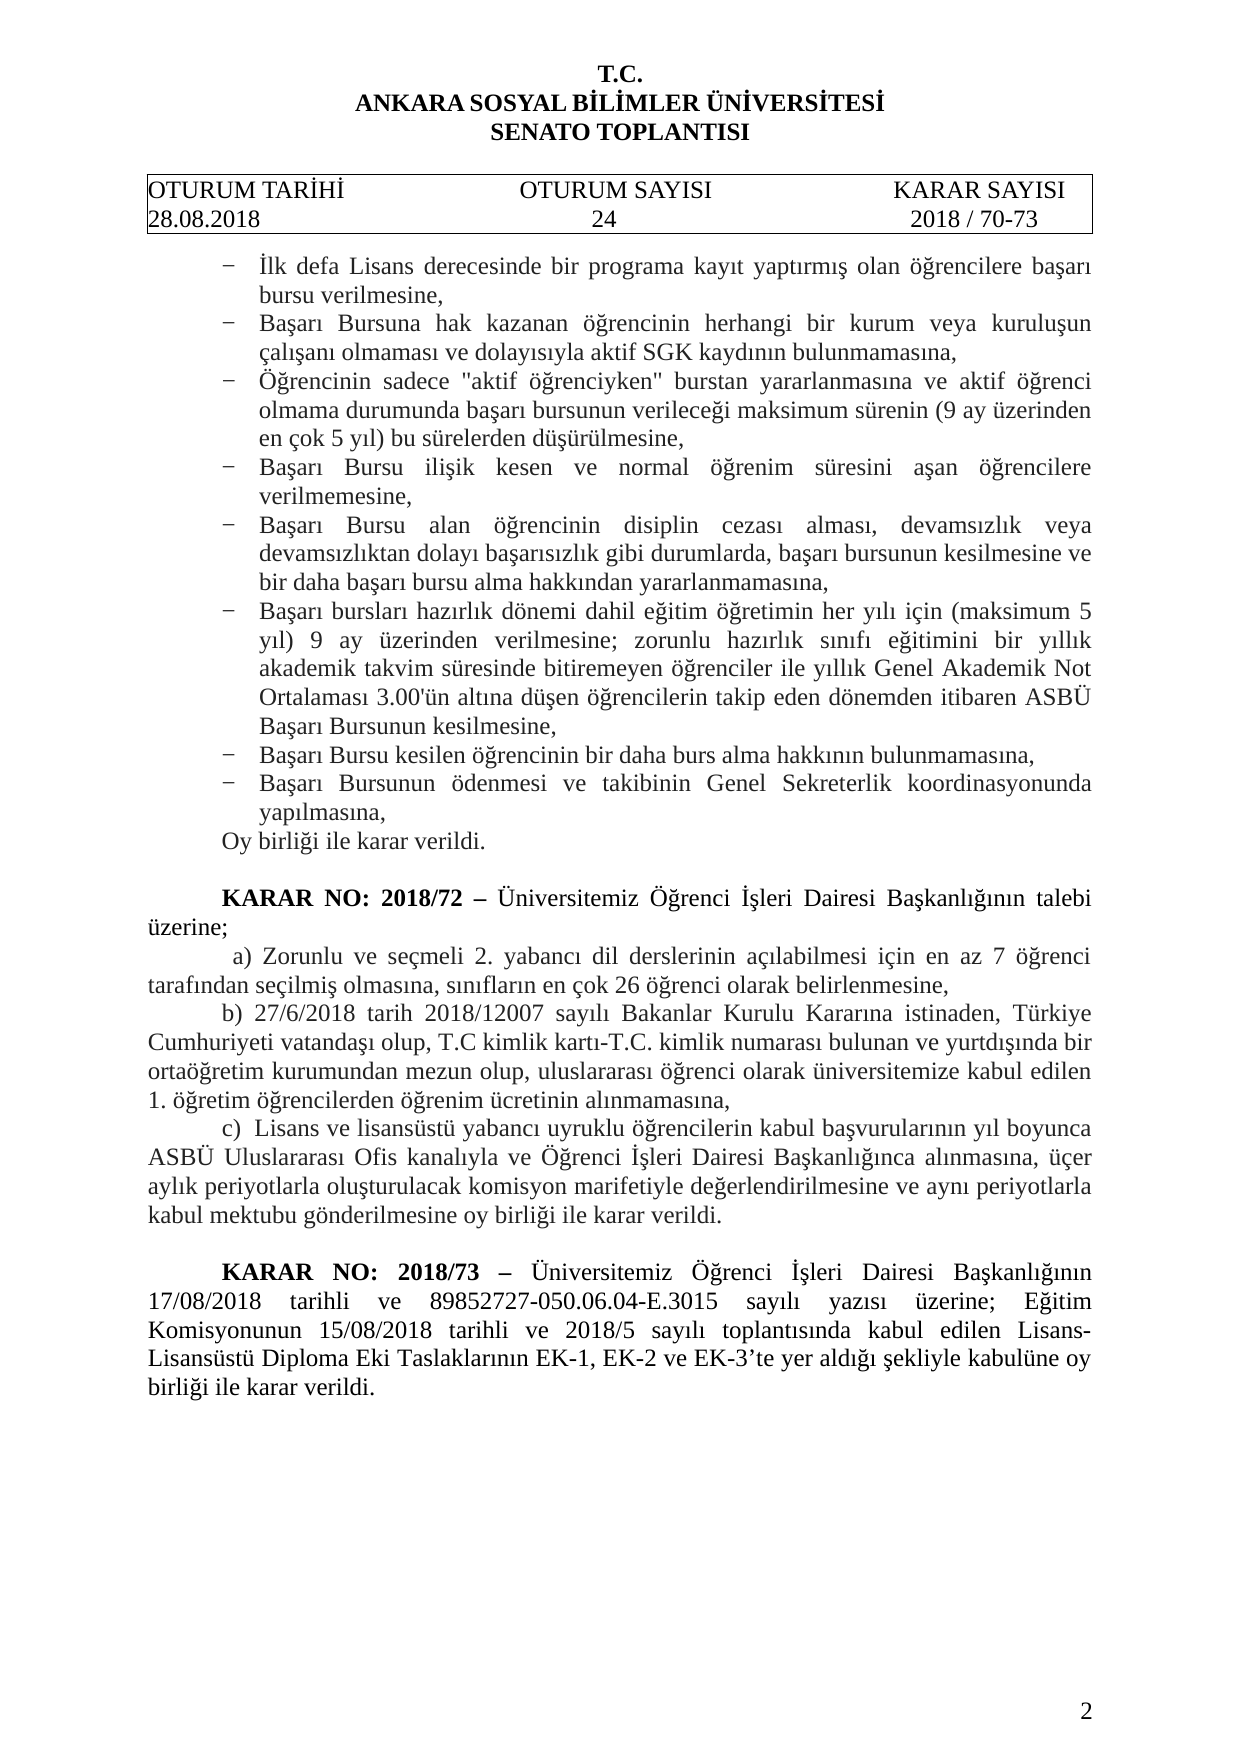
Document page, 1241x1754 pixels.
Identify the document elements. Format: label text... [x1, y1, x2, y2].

list Öğrencinin sadece "aktif öğrenciyken" burstan yararlanmasına ve aktif öğrenci olmama durumunda başarı bursunun verileceği maksimum sürenin (9 ay üzerinden en çok 5 yıl) bu sürelerden düşürülmesine, [222, 366, 1092, 452]
list Başarı Bursunun ödenmesi ve takibinin Genel Sekreterlik koordinasyonunda yapılmasına, [221, 768, 1092, 826]
list Başarı Bursu ilişik kesen ve normal öğrenim süresini aşan öğrencilere verilmemesine, [221, 452, 1092, 510]
text Oy birliği ile karar verildi. [221, 826, 1092, 855]
list Başarı bursları hazırlık dönemi dahil eğitim öğretimin her yılı için (maksimum 5 yıl) 9 ay üzerinden verilmesine; zorunlu hazırlık sınıfı eğitimini bir yıllık akademik takvim süresinde bitiremeyen öğrenciler ile yıllık Genel Akademik Not Ortalaması 3.00'ün altına düşen öğrencilerin takip eden dönemden itibaren ASBÜ Başarı Bursunun kesilmesine, [221, 596, 1092, 740]
list Başarı Bursu kesilen öğrencinin bir daha burs alma hakkının bulunmamasına, [221, 740, 1092, 768]
text a) Zorunlu ve seçmeli 2. yabancı dil derslerinin açılabilmesi için en az 7 öğrenci tarafından seçilmiş olmasına, sınıfların en çok 26 öğrenci olarak belirlenmesine, [148, 941, 1092, 998]
text KARAR NO: 2018/72 – Üniversitemiz Öğrenci İşleri Dairesi Başkanlığının talebi üzerine; [148, 883, 1092, 941]
list Başarı Bursuna hak kazanan öğrencinin herhangi bir kurum veya kuruluşun çalışanı olmaması ve dolayısıyla aktif SGK kaydının bulunmamasına, [221, 308, 1092, 366]
list Başarı Bursu alan öğrencinin disiplin cezası alması, devamsızlık veya devamsızlıktan dolayı başarısızlık gibi durumlarda, başarı bursunun kesilmesine ve bir daha başarı bursu alma hakkından yararlanmamasına, [221, 510, 1092, 596]
text b) 27/6/2018 tarih 2018/12007 sayılı Bakanlar Kurulu Kararına istinaden, Türkiye Cumhuriyeti vatandaşı olup, T.C kimlik kartı-T.C. kimlik numarası bulunan ve yurtdışında bir ortaöğretim kurumundan mezun olup, uluslararası öğrenci olarak üniversitemize kabul edilen 1. öğretim öğrencilerden öğrenim ücretinin alınmamasına, [148, 998, 1092, 1113]
list İlk defa Lisans derecesinde bir programa kayıt yaptırmış olan öğrencilere başarı bursu verilmesine, [221, 251, 1092, 308]
text c) Lisans ve lisansüstü yabancı uyruklu öğrencilerin kabul başvurularının yıl boyunca ASBÜ Uluslararası Ofis kanalıyla ve Öğrenci İşleri Dairesi Başkanlığınca alınmasına, üçer aylık periyotlarla oluşturulacak komisyon marifetiyle değerlendirilmesine ve aynı periyotlarla kabul mektubu gönderilmesine oy birliği ile karar verildi. [148, 1113, 1092, 1228]
text KARAR NO: 2018/73 – Üniversitemiz Öğrenci İşleri Dairesi Başkanlığının 17/08/2018 tarihli ve 89852727-050.06.04-E.3015 sayılı yazısı üzerine; Eğitim Komisyonunun 15/08/2018 tarihli ve 2018/5 sayılı toplantısında kabul edilen Lisans-Lisansüstü Diploma Eki Taslaklarının EK-1, EK-2 ve EK-3’te yer aldığı şekliyle kabulüne oy birliği ile karar verildi. [148, 1257, 1092, 1401]
